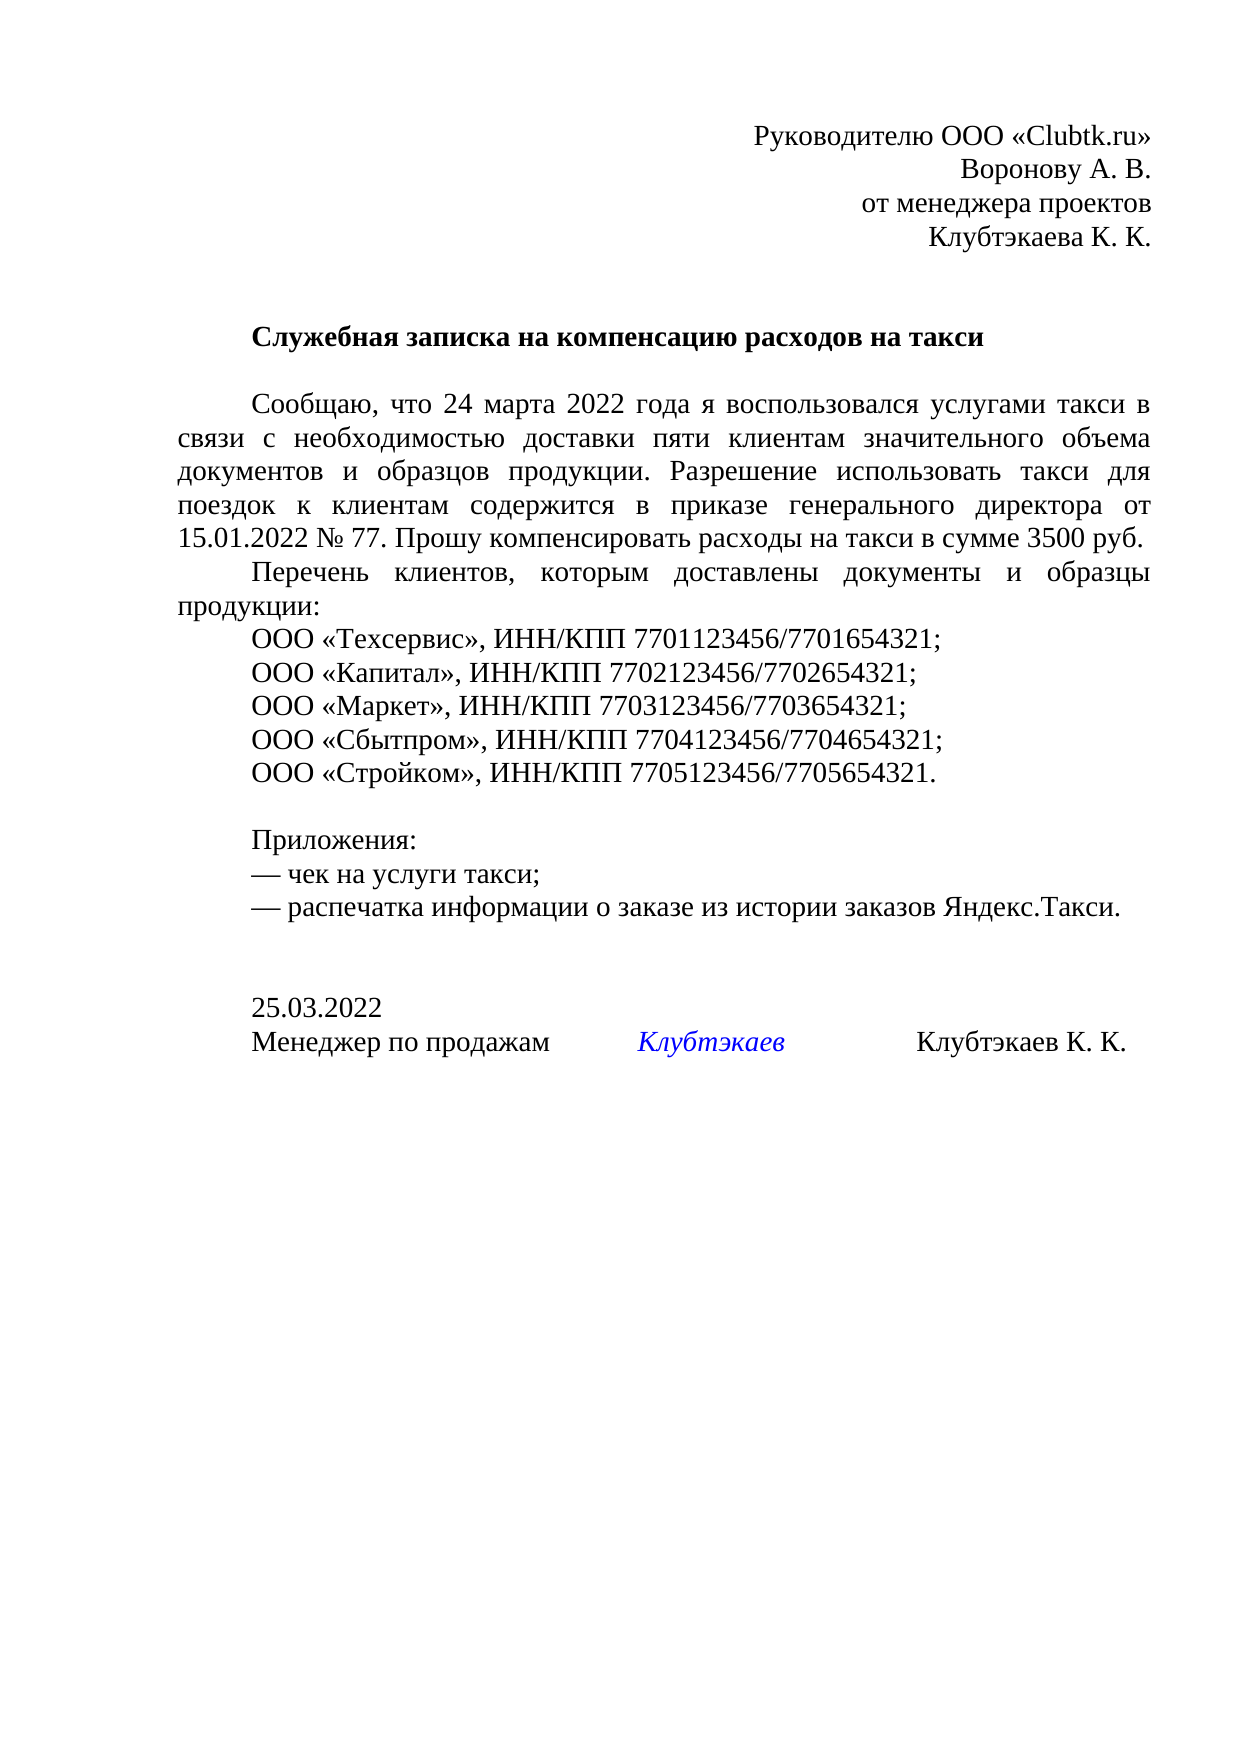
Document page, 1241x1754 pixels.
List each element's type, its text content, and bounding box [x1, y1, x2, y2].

text ООО «Техсервис», ИНН/КПП 7701123456/7701654321; [177, 621, 1152, 655]
text 25.03.2022 [177, 990, 1152, 1024]
text ООО «Стройком», ИНН/КПП 7705123456/7705654321. [177, 755, 1152, 789]
text ООО «Сбытпром», ИНН/КПП 7704123456/7704654321; [177, 722, 1152, 755]
text Служебная записка на компенсацию расходов на такси [177, 319, 1152, 353]
text — чек на услуги такси; [177, 856, 1152, 889]
text ООО «Капитал», ИНН/КПП 7702123456/7702654321; [177, 655, 1152, 688]
text Приложения: [177, 822, 1152, 856]
text Руководителю ООО «Clubtk.ru» [177, 118, 1152, 152]
text Клубтэкаева К. К. [177, 219, 1152, 252]
text ООО «Маркет», ИНН/КПП 7703123456/7703654321; [177, 688, 1152, 722]
text Сообщаю, что 24 марта 2022 года я воспользовался услугами такси в связи с необходимостью доставки пяти клиентам значительного объема документов и образцов продукции. Разрешение использовать такси для поездок к клиентам содержится в приказе генерального директора от 15.01.2022 № 77. Прошу компенсировать расходы на такси в сумме 3500 руб. [177, 386, 1152, 554]
text — распечатка информации о заказе из истории заказов Яндекс.Такси. [177, 889, 1152, 923]
text Менеджер по продажам Клубтэкаев Клубтэкаев К. К. [177, 1024, 1152, 1057]
text Перечень клиентов, которым доставлены документы и образцы продукции: [177, 554, 1152, 621]
text Воронову А. В. [177, 152, 1152, 185]
text от менеджера проектов [177, 185, 1152, 219]
